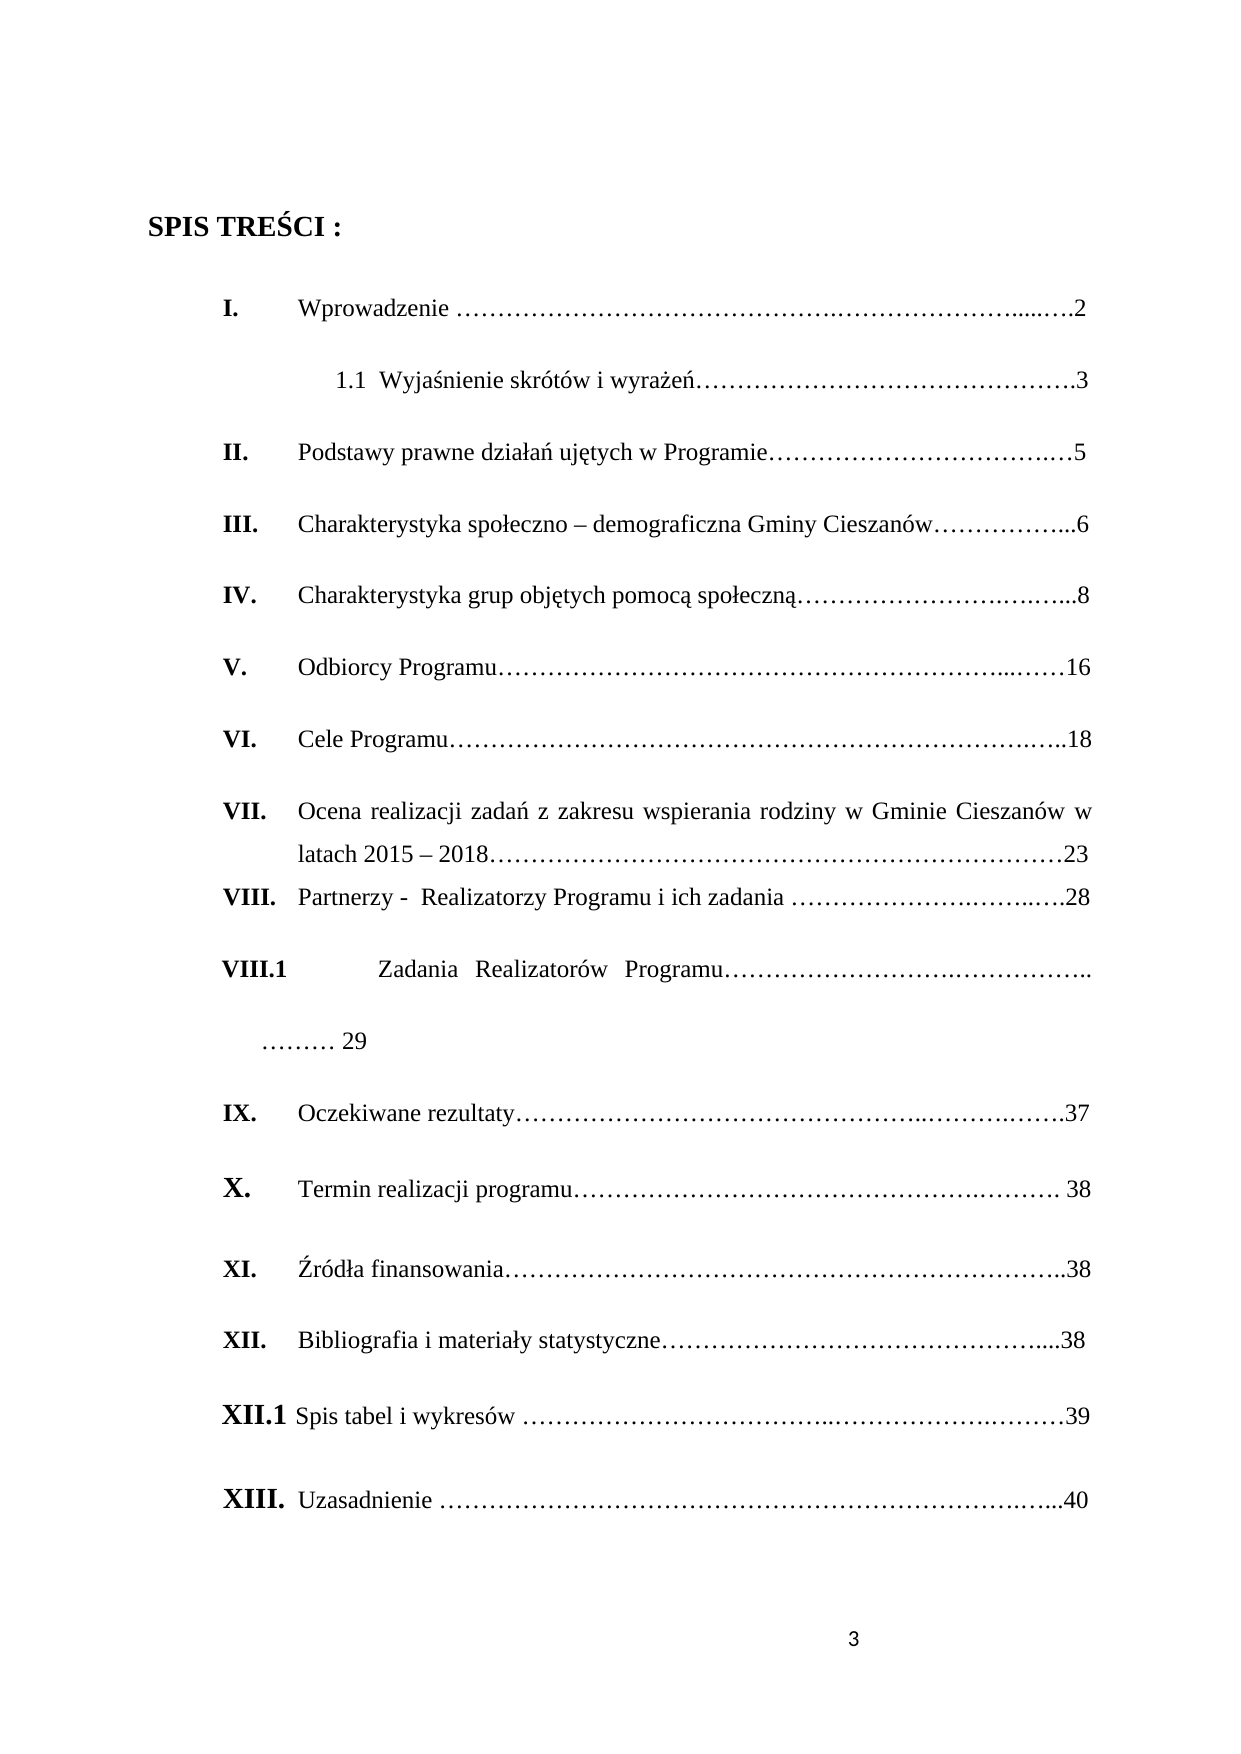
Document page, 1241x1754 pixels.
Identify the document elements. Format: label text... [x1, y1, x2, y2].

text SPIS TREŚCI : [148, 209, 1093, 243]
list Podstawy prawne działań ujętych w Programie…………………………….…5 [223, 437, 1093, 466]
list Wprowadzenie ……………………………………….………………….....….2 [223, 293, 1093, 322]
list Oczekiwane rezultaty…………………………………………..……….…….37 [223, 1098, 1093, 1127]
list Cele Programu…………………………………………………………….…..18 [223, 724, 1093, 753]
list Bibliografia i materiały statystyczne………………………………………....38 [223, 1326, 1093, 1354]
list Uzasadnienie …………………………………………………………….…...40 [223, 1481, 1093, 1515]
list Spis tabel i wykresów ………………………………..……………….………39 [221, 1397, 1093, 1431]
list Źródła finansowania…………………………………………………………..38 [223, 1254, 1093, 1282]
list 1.1 Wyjaśnienie skrótów i wyrażeń……………………………………….3 [335, 365, 1093, 394]
list Termin realizacji programu………………………………………….………. 38 [223, 1170, 1093, 1203]
list Odbiorcy Programu……………………………………………………...……16 [223, 652, 1093, 681]
list Partnerzy - Realizatorzy Programu i ich zadania ………………….……..….28 [223, 882, 1093, 911]
list Charakterystyka społeczno – demograficzna Gminy Cieszanów……………...6 [223, 509, 1093, 537]
list Charakterystyka grup objętych pomocą społeczną…………………….….…...8 [223, 581, 1093, 609]
list Zadania Realizatorów Programu……………………….……………..……… 29 [221, 954, 1093, 1055]
list Ocena realizacji zadań z zakresu wspierania rodziny w Gminie Cieszanów w latach 2015 – 2018……………………………………………………………23 [223, 796, 1093, 868]
